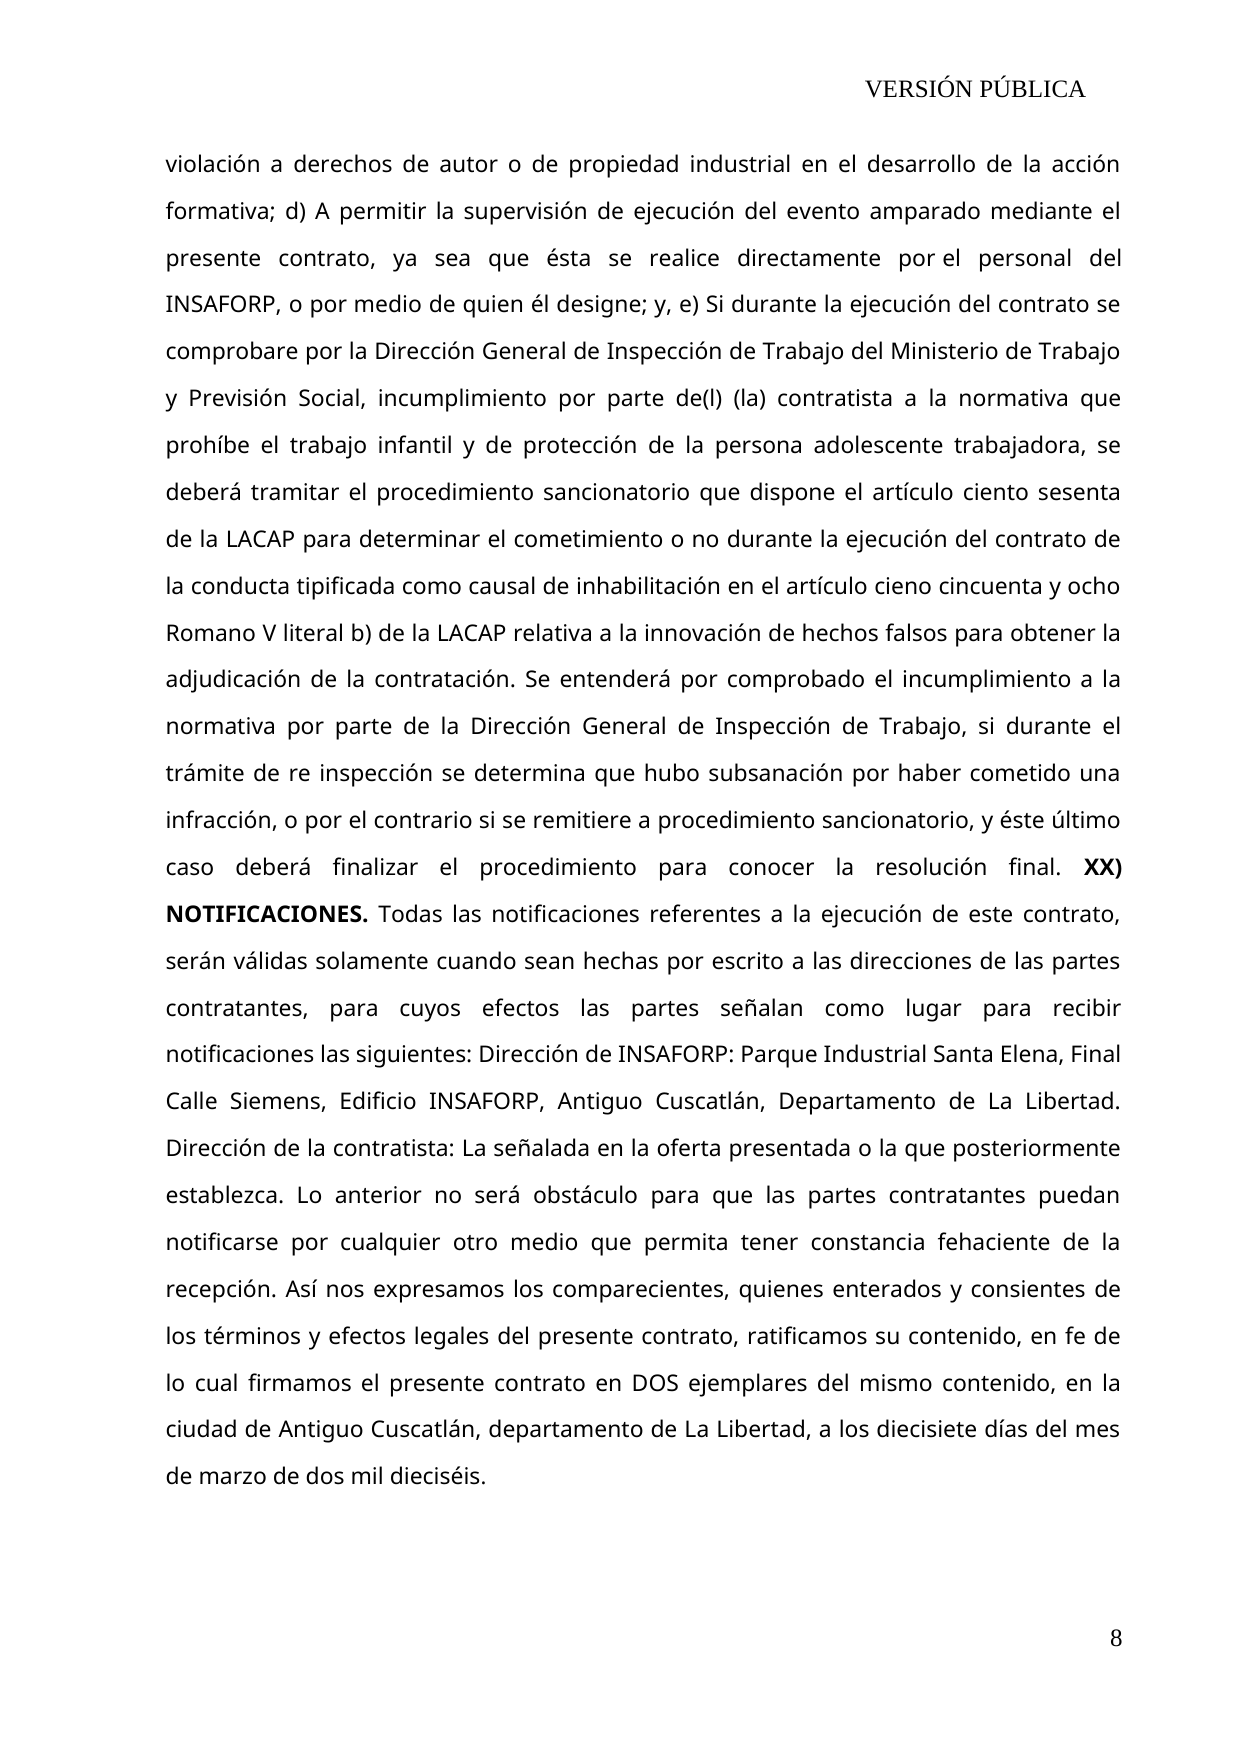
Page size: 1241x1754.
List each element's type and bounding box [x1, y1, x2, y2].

text [165, 148, 1122, 1491]
